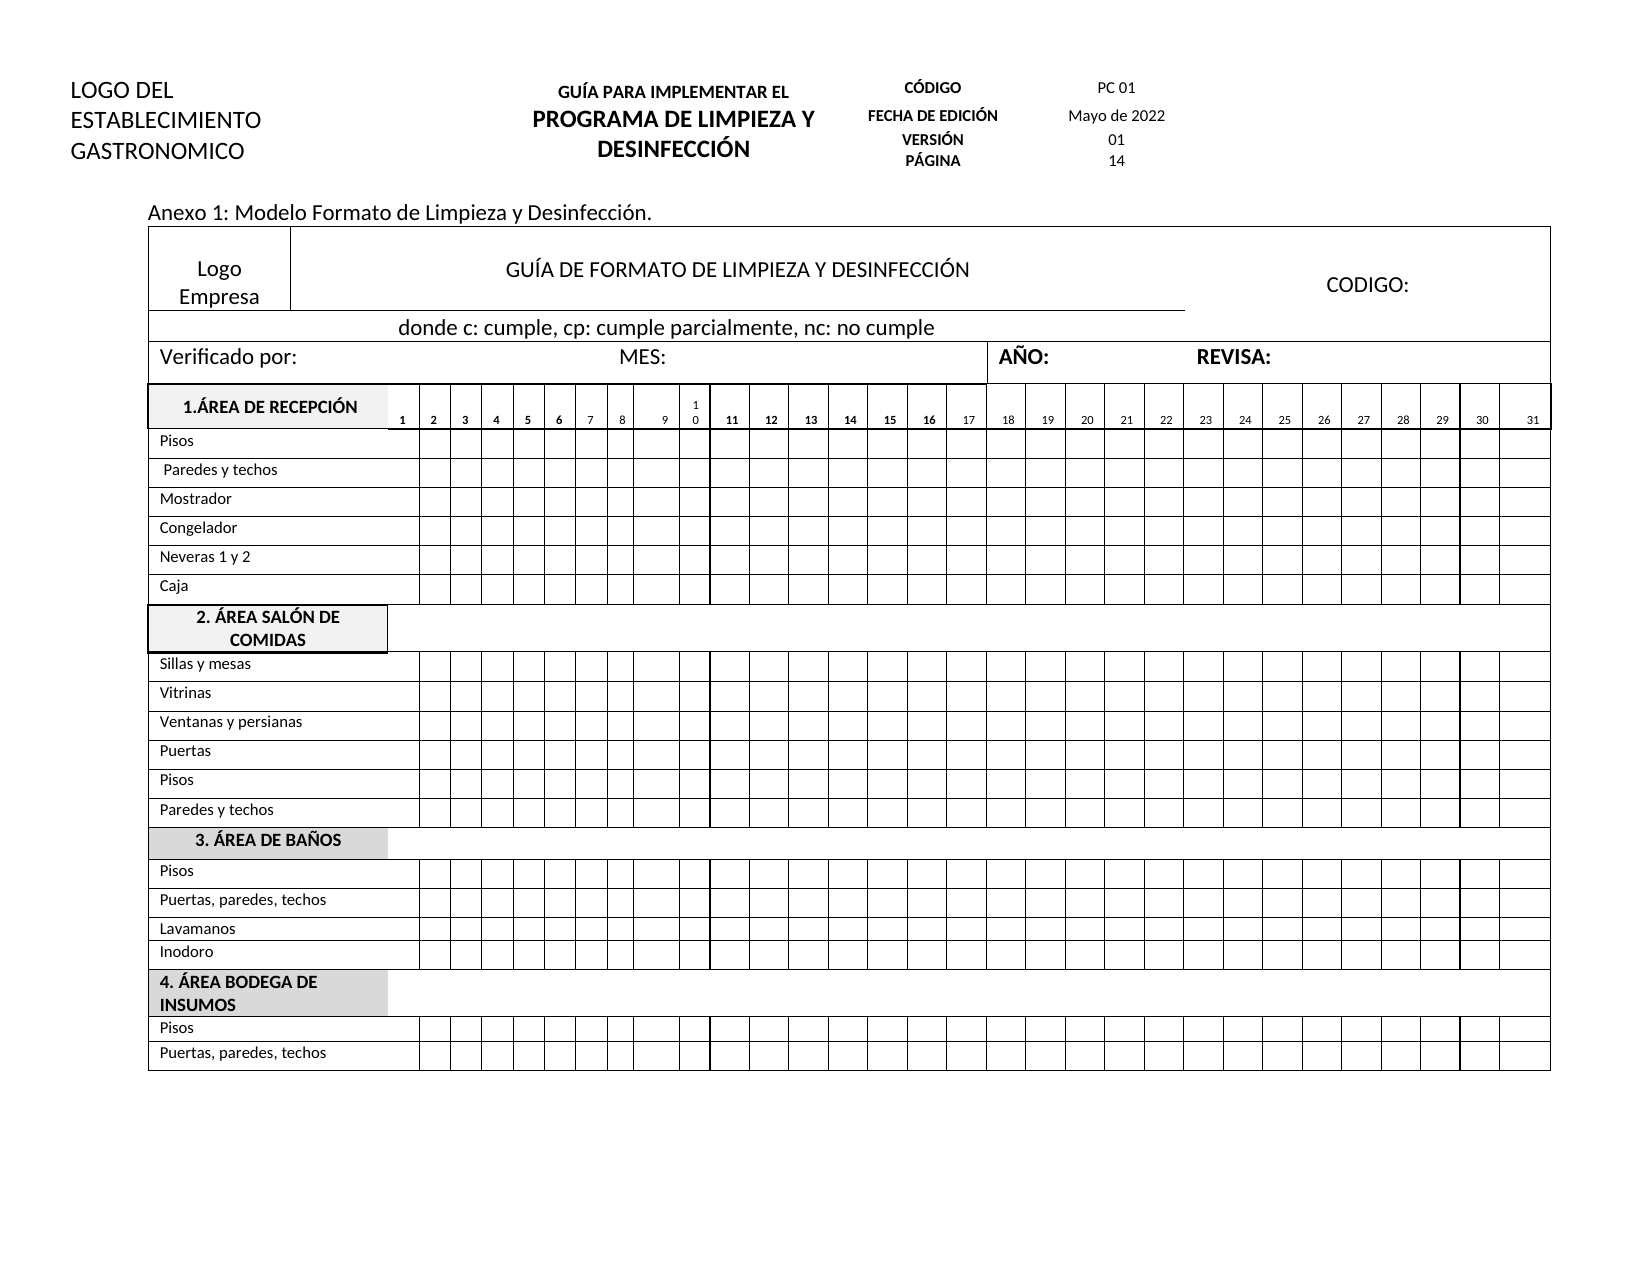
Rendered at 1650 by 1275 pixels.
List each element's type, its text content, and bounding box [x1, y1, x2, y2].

table_cell [1105, 860, 1144, 888]
table_cell [711, 889, 749, 917]
table_cell [987, 459, 1025, 487]
table_cell [420, 488, 450, 516]
table_cell [545, 712, 575, 739]
table_cell [420, 770, 450, 798]
table_cell [868, 941, 907, 969]
table_cell [451, 860, 481, 888]
table_cell [576, 918, 607, 940]
table_cell [711, 430, 749, 458]
table_cell [908, 682, 946, 711]
table_cell [908, 1042, 946, 1070]
table_cell [388, 770, 419, 798]
table_cell [388, 918, 419, 940]
table_cell [514, 712, 544, 739]
table_cell [1461, 860, 1499, 888]
table_cell [1421, 517, 1459, 545]
table_cell [608, 799, 633, 827]
table_cell [789, 546, 828, 574]
table_cell [829, 459, 867, 487]
table_cell [482, 799, 513, 827]
table_cell 3. ÁREA DE BAÑOS [149, 828, 388, 859]
table_cell [1145, 430, 1183, 458]
table_cell [711, 799, 749, 827]
table_cell [1500, 517, 1550, 545]
table_cell [1224, 770, 1262, 798]
table_cell [680, 682, 709, 711]
table_cell 4. ÁREA BODEGA DE INSUMOS [149, 970, 388, 1016]
table_cell [1342, 1017, 1381, 1041]
table_cell [608, 575, 633, 603]
table_cell [420, 652, 450, 681]
table_cell 12 [750, 385, 788, 428]
table_cell [1263, 941, 1302, 969]
table_cell [1461, 918, 1499, 940]
table_cell [545, 488, 575, 516]
table_cell [1303, 517, 1341, 545]
table_cell [545, 1042, 575, 1070]
table_cell [388, 1042, 419, 1070]
table_cell [1066, 941, 1104, 969]
table_cell [514, 741, 544, 769]
table_cell [829, 430, 867, 458]
table_cell [1263, 652, 1302, 681]
table_cell [1342, 575, 1381, 603]
table_cell [608, 517, 633, 545]
table_cell [420, 517, 450, 545]
table_cell [1500, 918, 1550, 940]
table_cell [1382, 712, 1420, 739]
table_cell [1066, 546, 1104, 574]
table_cell [829, 682, 867, 711]
table_cell [1145, 488, 1183, 516]
table_cell [829, 652, 867, 681]
table_cell [388, 575, 419, 603]
table_cell [634, 770, 679, 798]
table_cell [1145, 1017, 1183, 1041]
table_cell [451, 889, 481, 917]
table_cell [1342, 517, 1381, 545]
table_cell [420, 682, 450, 711]
table_cell 5 [514, 385, 544, 428]
table_cell [1421, 488, 1459, 516]
table_cell [711, 918, 749, 940]
table_cell [789, 889, 828, 917]
table_cell [947, 941, 986, 969]
table_cell [1500, 652, 1550, 681]
table_cell [1184, 459, 1223, 487]
table_cell [608, 546, 633, 574]
table_cell [388, 517, 419, 545]
table_cell [789, 741, 828, 769]
table_cell [545, 918, 575, 940]
table_cell 27 [1342, 384, 1381, 428]
table_cell [908, 941, 946, 969]
table_cell [908, 430, 946, 458]
table_cell [420, 860, 450, 888]
table_cell [482, 860, 513, 888]
table_cell [420, 741, 450, 769]
table_cell [1184, 1042, 1223, 1070]
table_cell [947, 860, 986, 888]
table_cell [947, 652, 986, 681]
table_cell [789, 1017, 828, 1041]
table_cell [868, 652, 907, 681]
table_cell [947, 889, 986, 917]
table_cell Pisos [149, 1017, 388, 1041]
table_cell [680, 488, 709, 516]
table_cell [1461, 941, 1499, 969]
table_cell [608, 682, 633, 711]
table_cell [1263, 1017, 1302, 1041]
table_cell [514, 682, 544, 711]
table_cell [829, 799, 867, 827]
table_cell [1105, 517, 1144, 545]
table_cell [388, 860, 419, 888]
table_cell [388, 652, 419, 681]
table_cell AÑO: [988, 342, 1185, 383]
table_cell [868, 517, 907, 545]
table_cell [608, 941, 633, 969]
table_cell [634, 682, 679, 711]
table_cell [711, 575, 749, 603]
table_cell [1145, 517, 1183, 545]
table_cell [987, 918, 1025, 940]
table_cell [1026, 546, 1065, 574]
table_cell [1342, 712, 1381, 739]
table_cell [1421, 1042, 1459, 1070]
table_cell [1066, 1042, 1104, 1070]
table_cell [1105, 770, 1144, 798]
table_cell [1263, 770, 1302, 798]
table_cell [750, 459, 788, 487]
table_cell [1026, 488, 1065, 516]
table_cell [1026, 575, 1065, 603]
table_cell [388, 970, 1550, 1016]
table_cell [1263, 517, 1302, 545]
table_cell [1145, 741, 1183, 769]
table_cell [680, 770, 709, 798]
table_cell [1184, 741, 1223, 769]
table_cell [829, 741, 867, 769]
table_cell [482, 941, 513, 969]
table_cell 2 [420, 385, 450, 428]
table_cell [1382, 546, 1420, 574]
table_cell [1421, 430, 1459, 458]
table_cell [1066, 652, 1104, 681]
table_cell [1342, 1042, 1381, 1070]
table_cell [1461, 889, 1499, 917]
table_cell [545, 682, 575, 711]
table_cell [987, 517, 1025, 545]
table_cell 10 [680, 385, 709, 428]
table_cell [868, 459, 907, 487]
table_cell [1500, 1017, 1550, 1041]
table_cell 4 [482, 385, 513, 428]
table_cell [1342, 459, 1381, 487]
table_cell [451, 1042, 481, 1070]
table_cell [789, 770, 828, 798]
table_cell [1421, 575, 1459, 603]
table_cell [608, 652, 633, 681]
table_cell [420, 575, 450, 603]
table_cell [868, 741, 907, 769]
table_cell [1105, 941, 1144, 969]
table_cell [1303, 1042, 1341, 1070]
table_cell [451, 1017, 481, 1041]
table_cell [388, 799, 419, 827]
table_cell [1382, 741, 1420, 769]
table_cell Puertas, paredes, techos [149, 889, 388, 917]
table_cell [545, 799, 575, 827]
table_cell Pisos [149, 770, 388, 798]
table_cell [947, 1017, 986, 1041]
table_cell [1184, 652, 1223, 681]
table_cell [388, 488, 419, 516]
table_cell [789, 459, 828, 487]
table_cell [451, 741, 481, 769]
table_cell [1263, 546, 1302, 574]
table_cell [1026, 1042, 1065, 1070]
table_cell [1224, 488, 1262, 516]
table_cell [451, 459, 481, 487]
table_cell [1263, 918, 1302, 940]
table_cell [388, 741, 419, 769]
table_header GUÍA DE FORMATO DE LIMPIEZA Y DESINFECCIÓN [291, 227, 1185, 310]
table_cell [1461, 517, 1499, 545]
table_cell [908, 652, 946, 681]
table_cell [545, 459, 575, 487]
table_cell [1421, 770, 1459, 798]
table_cell [1263, 430, 1302, 458]
table_cell [1500, 430, 1550, 458]
table_cell [634, 546, 679, 574]
table_cell [987, 488, 1025, 516]
table_cell [947, 430, 986, 458]
table_cell [1500, 459, 1550, 487]
table_cell [1026, 652, 1065, 681]
table_cell [482, 918, 513, 940]
table_cell [1303, 682, 1341, 711]
table_cell [947, 770, 986, 798]
table_cell [1263, 799, 1302, 827]
table_cell [1184, 941, 1223, 969]
table_cell [947, 575, 986, 603]
table_cell 1.ÁREA DE RECEPCIÓN [149, 385, 388, 428]
table_cell [829, 712, 867, 739]
table_cell [1461, 770, 1499, 798]
table_cell [608, 741, 633, 769]
table_cell [789, 575, 828, 603]
table_cell [1303, 546, 1341, 574]
table_cell [1303, 1017, 1341, 1041]
table_cell [829, 918, 867, 940]
table_cell [868, 546, 907, 574]
table_cell [451, 517, 481, 545]
table_cell [388, 1017, 419, 1041]
table_cell [680, 1042, 709, 1070]
table_cell [420, 1042, 450, 1070]
table_cell [1066, 517, 1104, 545]
table_cell [1105, 918, 1144, 940]
table_cell [451, 488, 481, 516]
table_cell 19 [1026, 384, 1065, 428]
table_cell [750, 860, 788, 888]
table_cell [634, 575, 679, 603]
table_cell [1224, 517, 1262, 545]
table_cell [608, 889, 633, 917]
table_cell Puertas, paredes, techos [149, 1042, 388, 1070]
table_cell [420, 799, 450, 827]
table_cell [947, 918, 986, 940]
table_cell [908, 918, 946, 940]
table_cell [1224, 941, 1262, 969]
table_cell [1303, 712, 1341, 739]
table_cell [1342, 799, 1381, 827]
table_cell [1184, 682, 1223, 711]
table_cell 28 [1382, 384, 1420, 428]
table_cell [1224, 860, 1262, 888]
table_cell [1066, 889, 1104, 917]
table_cell [789, 1042, 828, 1070]
table_cell [451, 652, 481, 681]
table_cell [1500, 546, 1550, 574]
table_cell [908, 712, 946, 739]
table_cell [1263, 889, 1302, 917]
table_cell [545, 741, 575, 769]
table_cell 16 [908, 385, 946, 428]
table_cell [482, 712, 513, 739]
table_cell [987, 799, 1025, 827]
table_cell [987, 860, 1025, 888]
table_cell [514, 1042, 544, 1070]
table_cell [1224, 741, 1262, 769]
table_cell [545, 652, 575, 681]
table_cell [750, 430, 788, 458]
table_cell 3 [451, 385, 481, 428]
table_cell [1342, 889, 1381, 917]
table_cell [1461, 430, 1499, 458]
table_cell [750, 1042, 788, 1070]
table_cell [1382, 459, 1420, 487]
table_cell [576, 546, 607, 574]
table_cell [1145, 918, 1183, 940]
table_cell [680, 575, 709, 603]
table_cell [1145, 889, 1183, 917]
table_cell [1224, 918, 1262, 940]
table_cell 7 [576, 385, 607, 428]
table_cell [1066, 459, 1104, 487]
table_cell [514, 799, 544, 827]
table_cell [1303, 799, 1341, 827]
table_cell [1303, 770, 1341, 798]
table_cell Paredes y techos [149, 459, 388, 487]
table_cell [1303, 430, 1341, 458]
table_cell [987, 1017, 1025, 1041]
table_cell [1303, 889, 1341, 917]
table_cell [750, 918, 788, 940]
table_cell [908, 799, 946, 827]
table_cell [514, 1017, 544, 1041]
table_cell [1461, 459, 1499, 487]
table_cell [1105, 799, 1144, 827]
table_cell [868, 488, 907, 516]
table_cell [451, 575, 481, 603]
table_cell [1500, 799, 1550, 827]
table_cell [545, 546, 575, 574]
table_cell [829, 1042, 867, 1070]
table_cell [545, 889, 575, 917]
table_cell 31 [1500, 384, 1550, 428]
table_cell [789, 799, 828, 827]
table_cell [680, 889, 709, 917]
table_cell [750, 941, 788, 969]
table_cell [608, 712, 633, 739]
table_cell [750, 652, 788, 681]
table_cell [1224, 652, 1262, 681]
table_cell [1342, 741, 1381, 769]
table_cell [1184, 575, 1223, 603]
table_cell [1382, 1042, 1420, 1070]
table_cell [388, 682, 419, 711]
table_cell [1500, 860, 1550, 888]
table_cell [829, 517, 867, 545]
table_cell [1382, 575, 1420, 603]
table_cell [711, 1017, 749, 1041]
table_cell [1500, 712, 1550, 739]
table_cell [1224, 575, 1262, 603]
table_cell [634, 860, 679, 888]
table_cell [1184, 546, 1223, 574]
table_cell 22 [1145, 384, 1183, 428]
table_cell [868, 682, 907, 711]
table_cell [868, 1042, 907, 1070]
table_cell [829, 860, 867, 888]
table_cell [1500, 575, 1550, 603]
table_cell [482, 889, 513, 917]
table_cell [608, 459, 633, 487]
table_cell 30 [1461, 384, 1499, 428]
table_cell [947, 1042, 986, 1070]
table_cell [1224, 682, 1262, 711]
table_cell [1066, 741, 1104, 769]
table_cell [1303, 459, 1341, 487]
table_cell [1382, 488, 1420, 516]
table_header CODIGO: [1185, 227, 1550, 341]
table_cell [829, 889, 867, 917]
table_cell Sillas y mesas [149, 654, 388, 681]
table_cell [1303, 488, 1341, 516]
table_cell [545, 430, 575, 458]
table_cell [1066, 575, 1104, 603]
table_cell [1342, 941, 1381, 969]
table_cell [711, 459, 749, 487]
table_cell [420, 941, 450, 969]
table_cell Inodoro [149, 941, 388, 969]
table_cell [634, 1042, 679, 1070]
table_cell [514, 770, 544, 798]
table_cell [514, 652, 544, 681]
table_cell [1224, 889, 1262, 917]
table_cell [608, 430, 633, 458]
table_cell [482, 652, 513, 681]
table_cell [545, 575, 575, 603]
table_cell [750, 488, 788, 516]
table_cell [1066, 488, 1104, 516]
table_cell [987, 575, 1025, 603]
table_cell [1066, 860, 1104, 888]
table_cell 14 [829, 385, 867, 428]
table_cell [1421, 741, 1459, 769]
table_cell [576, 941, 607, 969]
table_cell [711, 741, 749, 769]
table_cell REVISA: [1185, 342, 1550, 383]
table_cell [1382, 652, 1420, 681]
table_cell [1263, 575, 1302, 603]
table_cell Caja [149, 575, 388, 603]
table_cell [750, 517, 788, 545]
table_cell Mostrador [149, 488, 388, 516]
table_cell [1184, 1017, 1223, 1041]
table_cell [576, 889, 607, 917]
table_cell [1145, 712, 1183, 739]
table_cell [608, 770, 633, 798]
table_cell [634, 430, 679, 458]
table_cell [1421, 918, 1459, 940]
table_cell [1184, 889, 1223, 917]
table_cell [482, 741, 513, 769]
table_cell [1184, 517, 1223, 545]
table_cell Ventanas y persianas [149, 712, 388, 739]
table_cell [1184, 488, 1223, 516]
table_cell [420, 459, 450, 487]
table_cell [1382, 430, 1420, 458]
table_cell [908, 546, 946, 574]
table_cell [482, 682, 513, 711]
table_cell 20 [1066, 384, 1104, 428]
table_cell [634, 488, 679, 516]
table_cell [1026, 1017, 1065, 1041]
table_cell [451, 430, 481, 458]
table_cell [608, 488, 633, 516]
table_cell [1342, 430, 1381, 458]
table_cell [947, 546, 986, 574]
table_cell [829, 488, 867, 516]
table_cell [1184, 430, 1223, 458]
table_cell [576, 430, 607, 458]
table_cell 13 [789, 385, 828, 428]
table_cell [634, 941, 679, 969]
table_cell 15 [868, 385, 907, 428]
table_cell [1105, 1017, 1144, 1041]
table_cell [482, 430, 513, 458]
table_cell [420, 1017, 450, 1041]
table_cell [947, 682, 986, 711]
table_cell [1105, 488, 1144, 516]
table_cell [1066, 770, 1104, 798]
table_cell [789, 430, 828, 458]
table_cell [987, 889, 1025, 917]
table_cell [711, 546, 749, 574]
table_cell [1421, 546, 1459, 574]
table_cell [947, 712, 986, 739]
table_cell [420, 712, 450, 739]
table_cell [1421, 941, 1459, 969]
table_cell [868, 1017, 907, 1041]
table_cell [1026, 799, 1065, 827]
table_cell Vitrinas [149, 682, 388, 711]
table_cell [576, 652, 607, 681]
table_cell [987, 652, 1025, 681]
table_cell [1026, 770, 1065, 798]
table_cell [576, 517, 607, 545]
table_cell [1105, 459, 1144, 487]
table_cell [1145, 652, 1183, 681]
table_cell [1342, 860, 1381, 888]
table_cell [789, 918, 828, 940]
table_cell 6 [545, 385, 575, 428]
table_cell [947, 799, 986, 827]
table_cell [1342, 682, 1381, 711]
table_cell [947, 517, 986, 545]
table_cell [789, 860, 828, 888]
table_cell Lavamanos [149, 918, 388, 940]
table_cell [1382, 799, 1420, 827]
table_cell [1026, 889, 1065, 917]
table_cell [1026, 918, 1065, 940]
table_cell [1105, 575, 1144, 603]
table_cell [680, 652, 709, 681]
table_cell [1184, 860, 1223, 888]
table_cell [634, 517, 679, 545]
table_cell [1461, 488, 1499, 516]
table_cell [868, 430, 907, 458]
table_cell [1066, 1017, 1104, 1041]
table_cell [711, 517, 749, 545]
table_cell [1500, 741, 1550, 769]
table_cell [868, 799, 907, 827]
table_cell Verificado por: [149, 342, 608, 383]
table_cell [1145, 941, 1183, 969]
table_cell 2. ÁREA SALÓN DE COMIDAS [149, 606, 387, 651]
table_cell [514, 546, 544, 574]
table_cell [1066, 682, 1104, 711]
table_cell [1263, 1042, 1302, 1070]
table_cell [576, 712, 607, 739]
table_cell [1342, 918, 1381, 940]
table_cell [789, 941, 828, 969]
table_cell [545, 1017, 575, 1041]
table_cell [750, 1017, 788, 1041]
table_cell [1303, 918, 1341, 940]
table_cell [388, 459, 419, 487]
table_cell [1421, 682, 1459, 711]
table_cell donde c: cumple, cp: cumple parcialmente, nc: no cumple [149, 311, 1185, 341]
table_cell [711, 770, 749, 798]
table_cell [482, 546, 513, 574]
table_cell [947, 459, 986, 487]
table_cell [908, 741, 946, 769]
table_cell [1026, 459, 1065, 487]
table_cell [680, 918, 709, 940]
table_cell [634, 741, 679, 769]
table_cell [987, 682, 1025, 711]
table_cell 25 [1263, 384, 1302, 428]
table_cell [1145, 575, 1183, 603]
table_cell MES: [608, 342, 987, 383]
table_cell [482, 517, 513, 545]
table_cell [1224, 1042, 1262, 1070]
table_cell [1421, 799, 1459, 827]
table_cell [388, 889, 419, 917]
table_cell [750, 889, 788, 917]
table_cell [1184, 770, 1223, 798]
table_cell [1026, 741, 1065, 769]
table_cell 9 [634, 385, 679, 428]
table_cell [750, 741, 788, 769]
table_cell [1303, 741, 1341, 769]
table_cell [451, 682, 481, 711]
table_cell [1263, 488, 1302, 516]
table_cell [1421, 652, 1459, 681]
table_cell Puertas [149, 741, 388, 769]
table_cell 17 [947, 385, 986, 428]
table_cell [1026, 682, 1065, 711]
table_cell [608, 918, 633, 940]
table_cell [1224, 459, 1262, 487]
table_cell [987, 770, 1025, 798]
table_cell [1461, 652, 1499, 681]
table_cell Pisos [149, 429, 388, 458]
table_cell [868, 918, 907, 940]
table_cell [1105, 1042, 1144, 1070]
table_cell [680, 1017, 709, 1041]
table_cell [1224, 712, 1262, 739]
table_cell [1066, 799, 1104, 827]
table_cell [514, 575, 544, 603]
table_cell [868, 889, 907, 917]
table_cell [576, 682, 607, 711]
table_cell [987, 712, 1025, 739]
table_cell [1382, 770, 1420, 798]
table_cell [576, 1042, 607, 1070]
table_header Logo Empresa [149, 227, 290, 310]
table_cell [1421, 860, 1459, 888]
table_cell [680, 799, 709, 827]
table_cell [1145, 799, 1183, 827]
table_cell [711, 712, 749, 739]
table_cell [711, 652, 749, 681]
table_cell [514, 430, 544, 458]
table_cell [1461, 1017, 1499, 1041]
table_cell [711, 682, 749, 711]
table_cell [789, 488, 828, 516]
table_cell [829, 770, 867, 798]
table_cell [947, 488, 986, 516]
table_cell [680, 546, 709, 574]
table_cell [1026, 430, 1065, 458]
table_cell [750, 575, 788, 603]
table_cell [420, 430, 450, 458]
table_cell [1461, 712, 1499, 739]
table_cell [545, 770, 575, 798]
table_cell [514, 941, 544, 969]
table_cell [947, 741, 986, 769]
table_cell [908, 459, 946, 487]
table_cell [1145, 770, 1183, 798]
table_cell [829, 575, 867, 603]
table_cell [576, 459, 607, 487]
table_cell [482, 1017, 513, 1041]
table_cell [608, 1042, 633, 1070]
table_cell [1026, 941, 1065, 969]
table_cell [1500, 1042, 1550, 1070]
table_cell [608, 1017, 633, 1041]
table_cell [680, 430, 709, 458]
table_cell [1461, 546, 1499, 574]
table_cell [908, 517, 946, 545]
table_cell [1145, 459, 1183, 487]
table_cell [576, 741, 607, 769]
table_cell [750, 712, 788, 739]
table_cell [1224, 1017, 1262, 1041]
table_cell [514, 488, 544, 516]
table_cell [1461, 1042, 1499, 1070]
table_cell [680, 741, 709, 769]
table_cell [987, 941, 1025, 969]
table_cell [750, 799, 788, 827]
table_cell [1303, 575, 1341, 603]
table_cell [711, 860, 749, 888]
table_cell [420, 918, 450, 940]
table_cell [1263, 860, 1302, 888]
table_cell [711, 941, 749, 969]
table_cell [451, 918, 481, 940]
table_cell [545, 941, 575, 969]
table_cell Congelador [149, 517, 388, 545]
table_cell [514, 459, 544, 487]
table_cell [1105, 546, 1144, 574]
table_cell [711, 1042, 749, 1070]
table_cell [1382, 517, 1420, 545]
table_cell [1421, 459, 1459, 487]
table_cell [1421, 889, 1459, 917]
table_cell [987, 546, 1025, 574]
table_cell [1382, 860, 1420, 888]
table_cell [868, 860, 907, 888]
table_cell [987, 1042, 1025, 1070]
table_cell [388, 605, 1550, 651]
table_cell 23 [1184, 384, 1223, 428]
table_cell [1382, 941, 1420, 969]
table_cell [482, 488, 513, 516]
table_cell 18 [987, 384, 1025, 428]
table_cell [576, 770, 607, 798]
table_cell [482, 459, 513, 487]
table_cell [1145, 546, 1183, 574]
table_cell [545, 517, 575, 545]
table_cell [1105, 741, 1144, 769]
table_cell [868, 712, 907, 739]
table_cell [576, 860, 607, 888]
table_cell [576, 1017, 607, 1041]
table_cell [829, 546, 867, 574]
table_cell [482, 1042, 513, 1070]
table_cell [711, 488, 749, 516]
table_cell [680, 517, 709, 545]
table_cell [680, 860, 709, 888]
table_cell [1026, 517, 1065, 545]
table_cell [1342, 770, 1381, 798]
table_cell [1263, 712, 1302, 739]
table_cell [1303, 652, 1341, 681]
table_cell [680, 712, 709, 739]
table_cell [987, 430, 1025, 458]
table_cell [908, 488, 946, 516]
table_cell [1382, 1017, 1420, 1041]
table_cell 11 [711, 385, 749, 428]
table_cell [482, 770, 513, 798]
table_cell [634, 712, 679, 739]
table_cell [1224, 546, 1262, 574]
table_cell [1066, 430, 1104, 458]
table_cell [1105, 430, 1144, 458]
table_cell [1145, 682, 1183, 711]
table_cell [1184, 918, 1223, 940]
table_cell [634, 1017, 679, 1041]
text Anexo 1: Modelo Formato de Limpieza y Desinfección. [148, 198, 1502, 226]
table_cell [750, 770, 788, 798]
table_cell [451, 941, 481, 969]
table_cell [1500, 488, 1550, 516]
table_cell [576, 799, 607, 827]
table_cell [514, 860, 544, 888]
table_cell [1500, 889, 1550, 917]
table_cell [1382, 682, 1420, 711]
table_cell [1263, 682, 1302, 711]
table_cell [1105, 652, 1144, 681]
table_cell Pisos [149, 860, 388, 888]
table_cell [388, 546, 419, 574]
table_cell [634, 889, 679, 917]
table_cell 24 [1224, 384, 1262, 428]
table_cell [576, 488, 607, 516]
table_cell [789, 517, 828, 545]
table_cell [388, 430, 419, 458]
table_cell [634, 918, 679, 940]
table_cell [451, 770, 481, 798]
table_cell Paredes y techos [149, 799, 388, 827]
table_cell [1145, 1042, 1183, 1070]
table_cell [482, 575, 513, 603]
table_cell [1066, 918, 1104, 940]
table_cell Neveras 1 y 2 [149, 546, 388, 574]
table_cell [514, 889, 544, 917]
table_cell [545, 860, 575, 888]
table_cell [634, 799, 679, 827]
table_cell [868, 575, 907, 603]
table_cell [750, 682, 788, 711]
table_cell [420, 546, 450, 574]
table_cell [829, 1017, 867, 1041]
table_cell [1066, 712, 1104, 739]
table_cell [1461, 799, 1499, 827]
table_cell [514, 918, 544, 940]
table_cell [1026, 860, 1065, 888]
table_cell [1421, 712, 1459, 739]
table_cell [1342, 652, 1381, 681]
table_cell [1224, 430, 1262, 458]
table_cell [908, 860, 946, 888]
table_cell [1263, 741, 1302, 769]
table_cell [1303, 941, 1341, 969]
table_cell [908, 770, 946, 798]
table_cell [1461, 741, 1499, 769]
table_cell [908, 889, 946, 917]
table_cell [634, 459, 679, 487]
table_cell 1 [388, 385, 419, 428]
table_cell [608, 860, 633, 888]
table_cell [576, 575, 607, 603]
table_cell [1500, 770, 1550, 798]
table_cell [1184, 712, 1223, 739]
table_cell [1105, 889, 1144, 917]
table_cell 21 [1105, 384, 1144, 428]
table_cell [1342, 488, 1381, 516]
table_cell [1263, 459, 1302, 487]
table_cell [789, 712, 828, 739]
table_cell 29 [1421, 384, 1459, 428]
table_cell [908, 575, 946, 603]
table_cell [1342, 546, 1381, 574]
table_cell [388, 712, 419, 739]
table_cell [829, 941, 867, 969]
table_cell [451, 546, 481, 574]
table_cell [789, 652, 828, 681]
table_cell [514, 517, 544, 545]
table_cell [1303, 860, 1341, 888]
table_cell [1500, 941, 1550, 969]
table_cell [1500, 682, 1550, 711]
table_cell [1461, 682, 1499, 711]
table_cell 8 [608, 385, 633, 428]
table_cell [451, 799, 481, 827]
table_cell 26 [1303, 384, 1341, 428]
table_cell [868, 770, 907, 798]
table_cell [908, 1017, 946, 1041]
table_cell [1224, 799, 1262, 827]
table_cell [420, 889, 450, 917]
table_cell [680, 941, 709, 969]
table_cell [1184, 799, 1223, 827]
table_cell [451, 712, 481, 739]
table_cell [388, 941, 419, 969]
table_cell [1026, 712, 1065, 739]
table_cell [789, 682, 828, 711]
table_cell [1105, 712, 1144, 739]
table_cell [1382, 889, 1420, 917]
table_cell [987, 741, 1025, 769]
table_cell [680, 459, 709, 487]
table_cell [634, 652, 679, 681]
table_cell [1145, 860, 1183, 888]
table_cell [1105, 682, 1144, 711]
table_cell [1421, 1017, 1459, 1041]
table_cell [1461, 575, 1499, 603]
table_cell [750, 546, 788, 574]
table_cell [1382, 918, 1420, 940]
table_cell [388, 828, 1550, 859]
